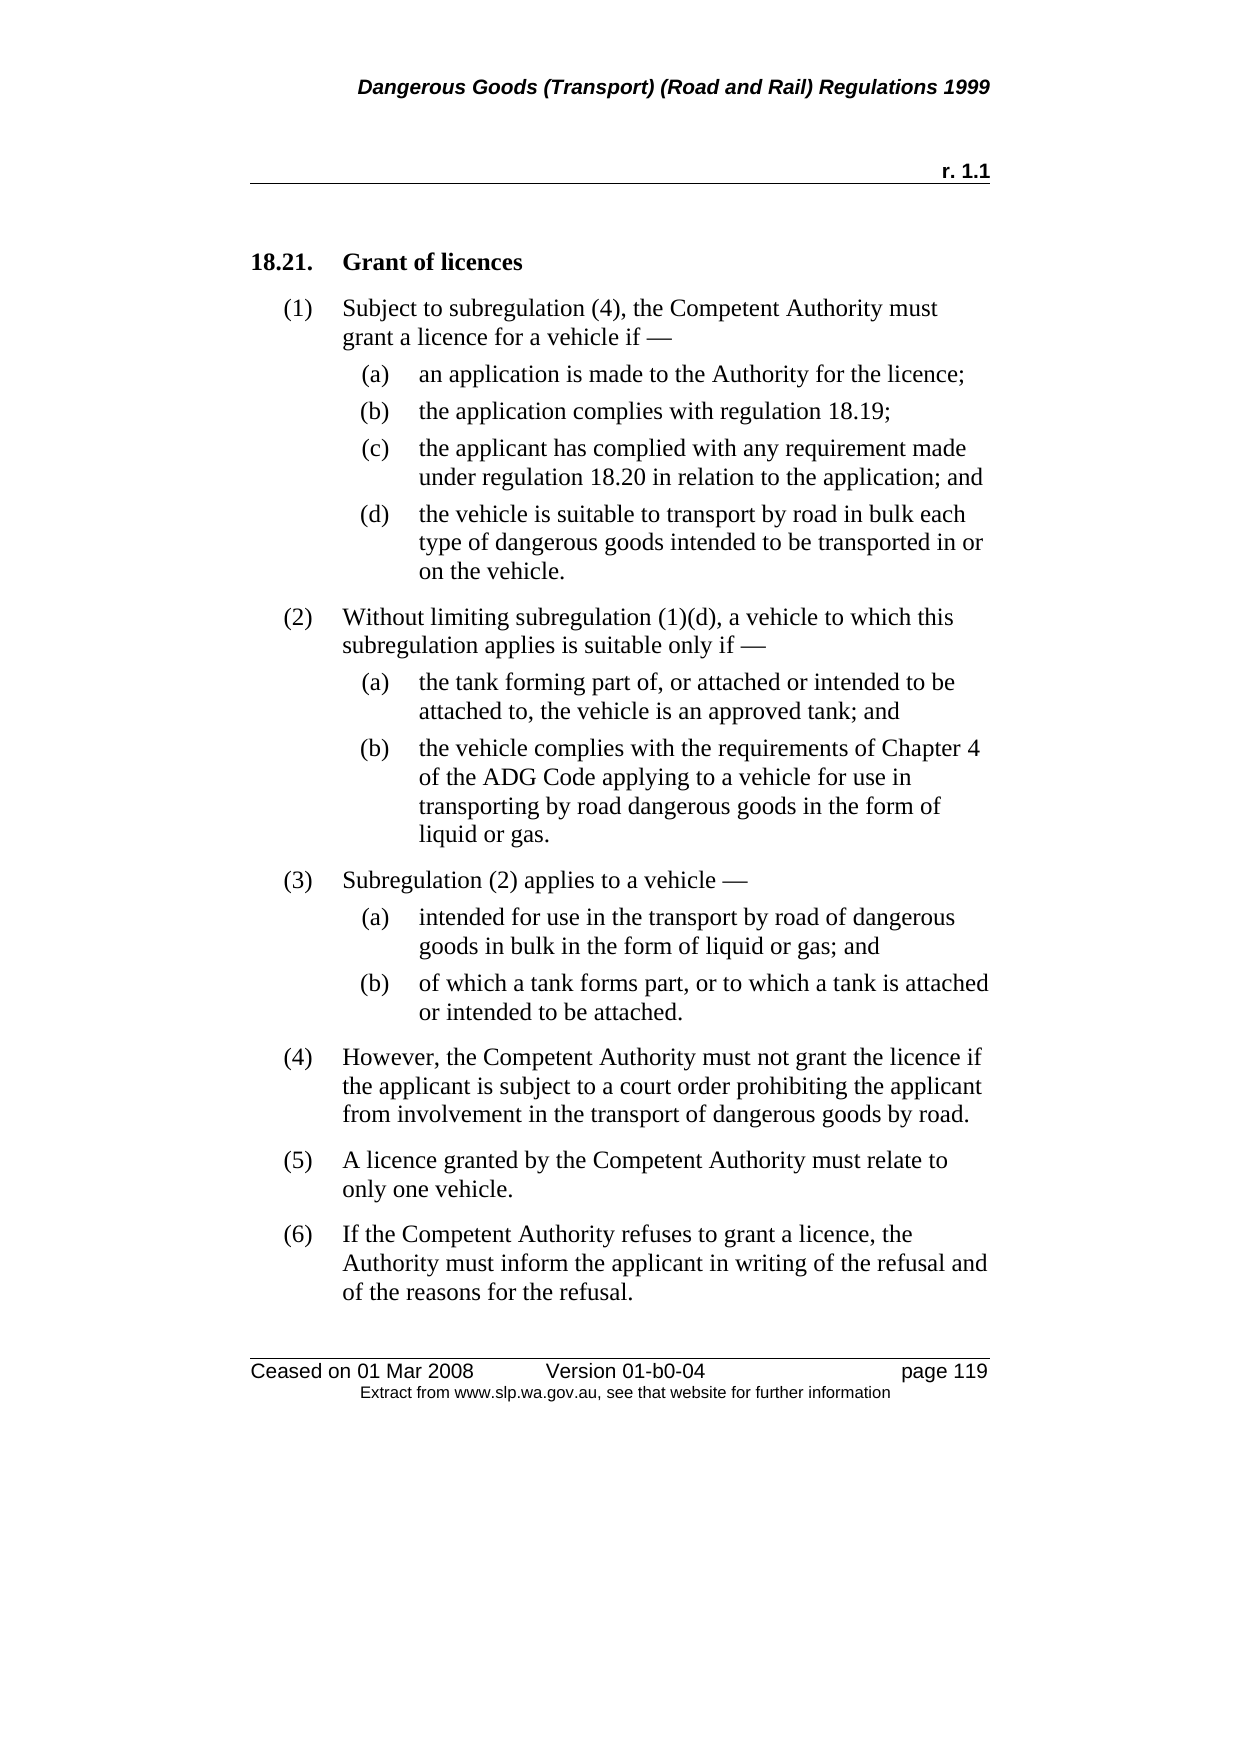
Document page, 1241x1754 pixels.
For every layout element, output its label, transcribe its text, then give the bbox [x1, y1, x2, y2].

text (5) A licence granted by the Competent Authority must relate to only one vehicle. [250, 1145, 990, 1202]
text (a) the tank forming part of, or attached or intended to be attached to, the vehicle is an approved tank; and [250, 667, 990, 725]
text (4) However, the Competent Authority must not grant the licence if the applicant is subject to a court order prohibiting the applicant from involvement in the transport of dangerous goods by road. [250, 1042, 990, 1128]
text (a) intended for use in the transport by road of dangerous goods in bulk in the form of liquid or gas; and [250, 902, 990, 959]
text (b) of which a tank forms part, or to which a tank is attached or intended to be attached. [250, 968, 990, 1025]
text (6) If the Competent Authority refuses to grant a licence, the Authority must inform the applicant in writing of the refusal and of the reasons for the refusal. [250, 1219, 990, 1305]
text (1) Subject to subregulation (4), the Competent Authority must grant a licence for a vehicle if — [250, 293, 990, 350]
text (2) Without limiting subregulation (1)(d), a vehicle to which this subregulation applies is suitable only if — [250, 602, 990, 659]
text (b) the vehicle complies with the requirements of Chapter 4 of the ADG Code applying to a vehicle for use in transporting by road dangerous goods in the form of liquid or gas. [250, 733, 990, 848]
subtitle 18.21. Grant of licences [250, 247, 990, 276]
text (c) the applicant has complied with any requirement made under regulation 18.20 in relation to the application; and [250, 433, 990, 490]
text (d) the vehicle is suitable to transport by road in bulk each type of dangerous goods intended to be transported in or on the vehicle. [250, 499, 990, 585]
text (b) the application complies with regulation 18.19; [250, 396, 990, 424]
text (3) Subregulation (2) applies to a vehicle — [250, 865, 990, 894]
text (a) an application is made to the Authority for the licence; [250, 359, 990, 387]
